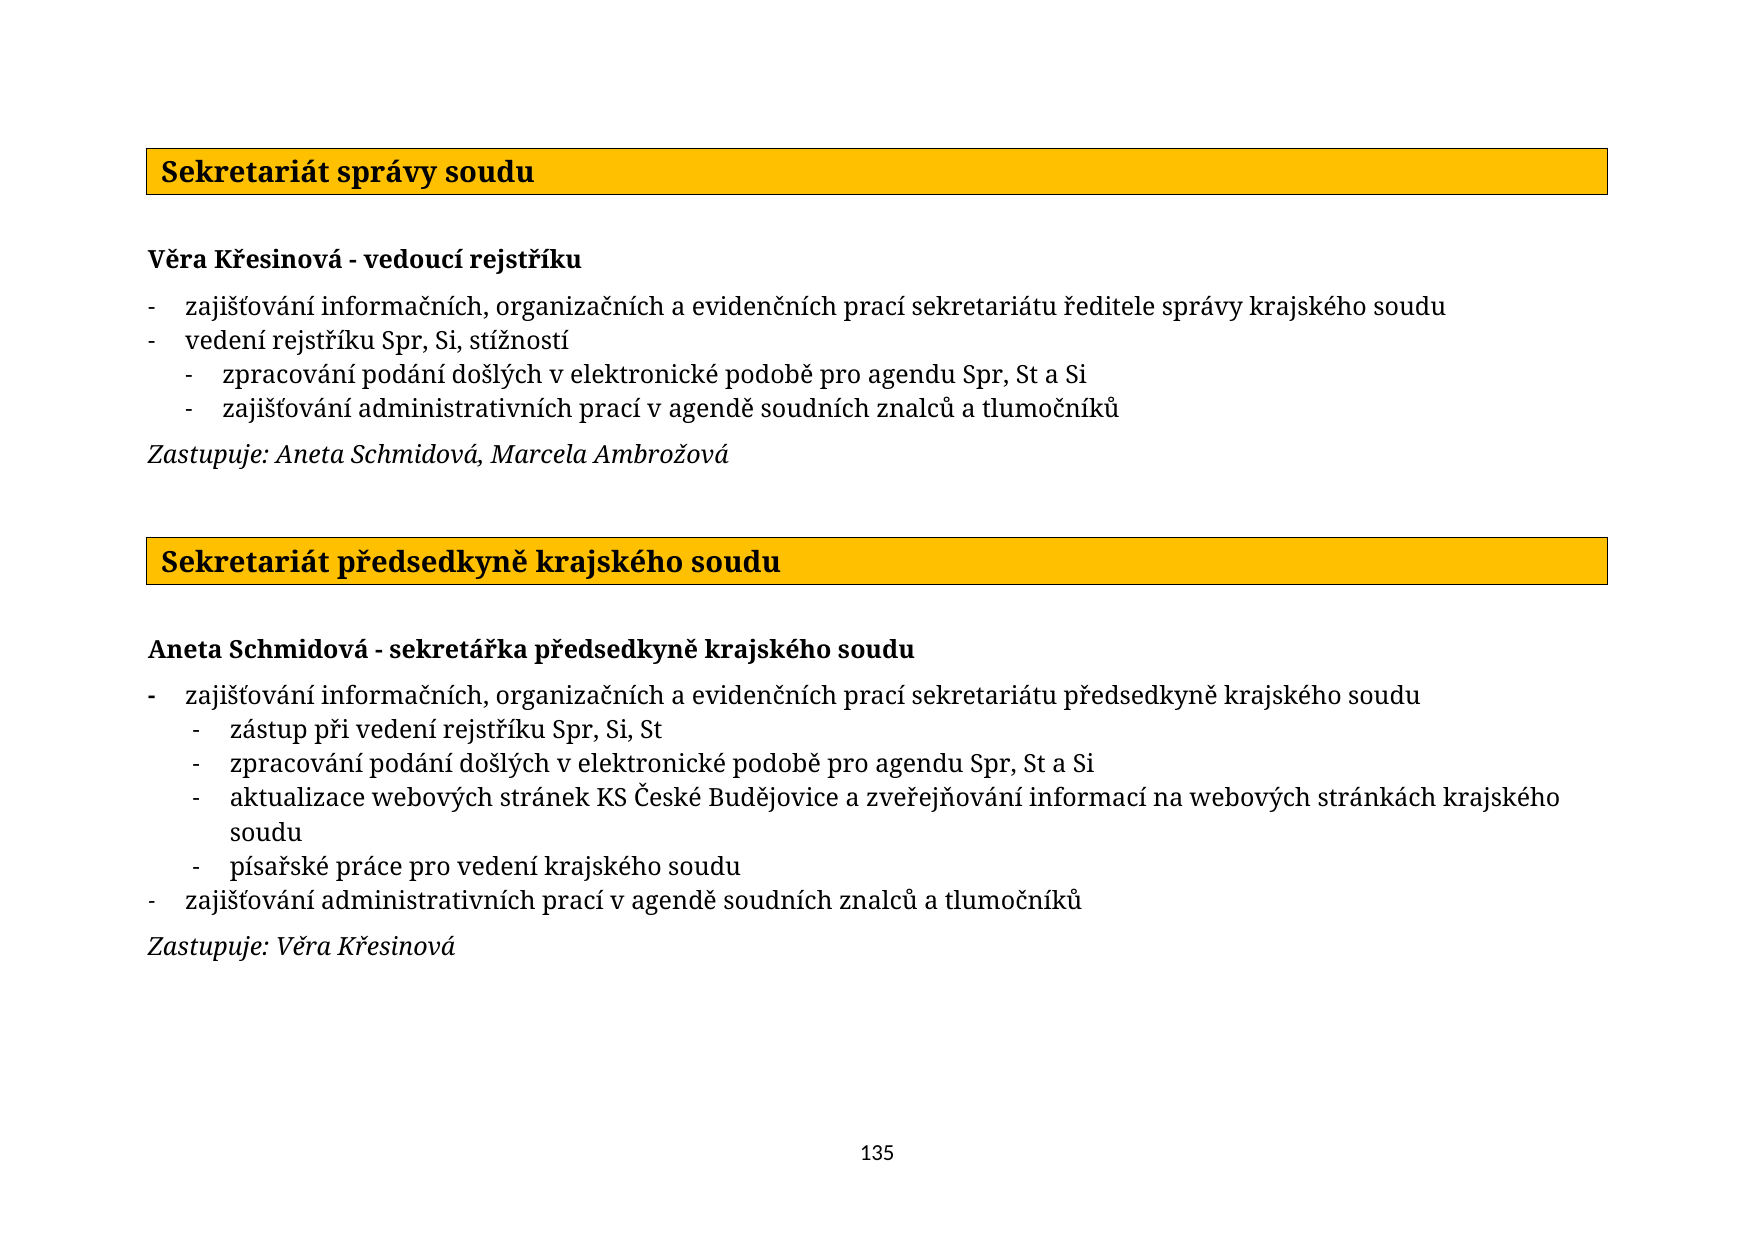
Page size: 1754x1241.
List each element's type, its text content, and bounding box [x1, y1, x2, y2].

list zajišťování informačních, organizačních a evidenčních prací sekretariátu ředitele správy krajského soudu [148, 288, 1606, 322]
list zpracování podání došlých v elektronické podobě pro agendu Spr, St a Si [185, 357, 1606, 391]
text Zastupuje: Aneta Schmidová, Marcela Ambrožová [148, 437, 1606, 471]
list písařské práce pro vedení krajského soudu [192, 848, 1606, 882]
list zástup při vedení rejstříku Spr, Si, St [192, 712, 1606, 746]
text Aneta Schmidová - sekretářka předsedkyně krajského soudu [148, 631, 1606, 665]
list zajišťování informačních, organizačních a evidenčních prací sekretariátu předsedkyně krajského soudu [148, 678, 1606, 712]
list vedení rejstříku Spr, Si, stížností [148, 322, 1606, 357]
table_header Sekretariát předsedkyně krajského soudu [147, 538, 1607, 584]
list aktualizace webových stránek KS České Budějovice a zveřejňování informací na webových stránkách krajského soudu [192, 780, 1606, 848]
list zajišťování administrativních prací v agendě soudních znalců a tlumočníků [148, 882, 1606, 916]
text Zastupuje: Věra Křesinová [148, 929, 1606, 963]
table_header Sekretariát správy soudu [147, 149, 1607, 194]
list zpracování podání došlých v elektronické podobě pro agendu Spr, St a Si [192, 746, 1606, 780]
text Věra Křesinová - vedoucí rejstříku [148, 242, 1606, 276]
list zajišťování administrativních prací v agendě soudních znalců a tlumočníků [185, 391, 1606, 425]
